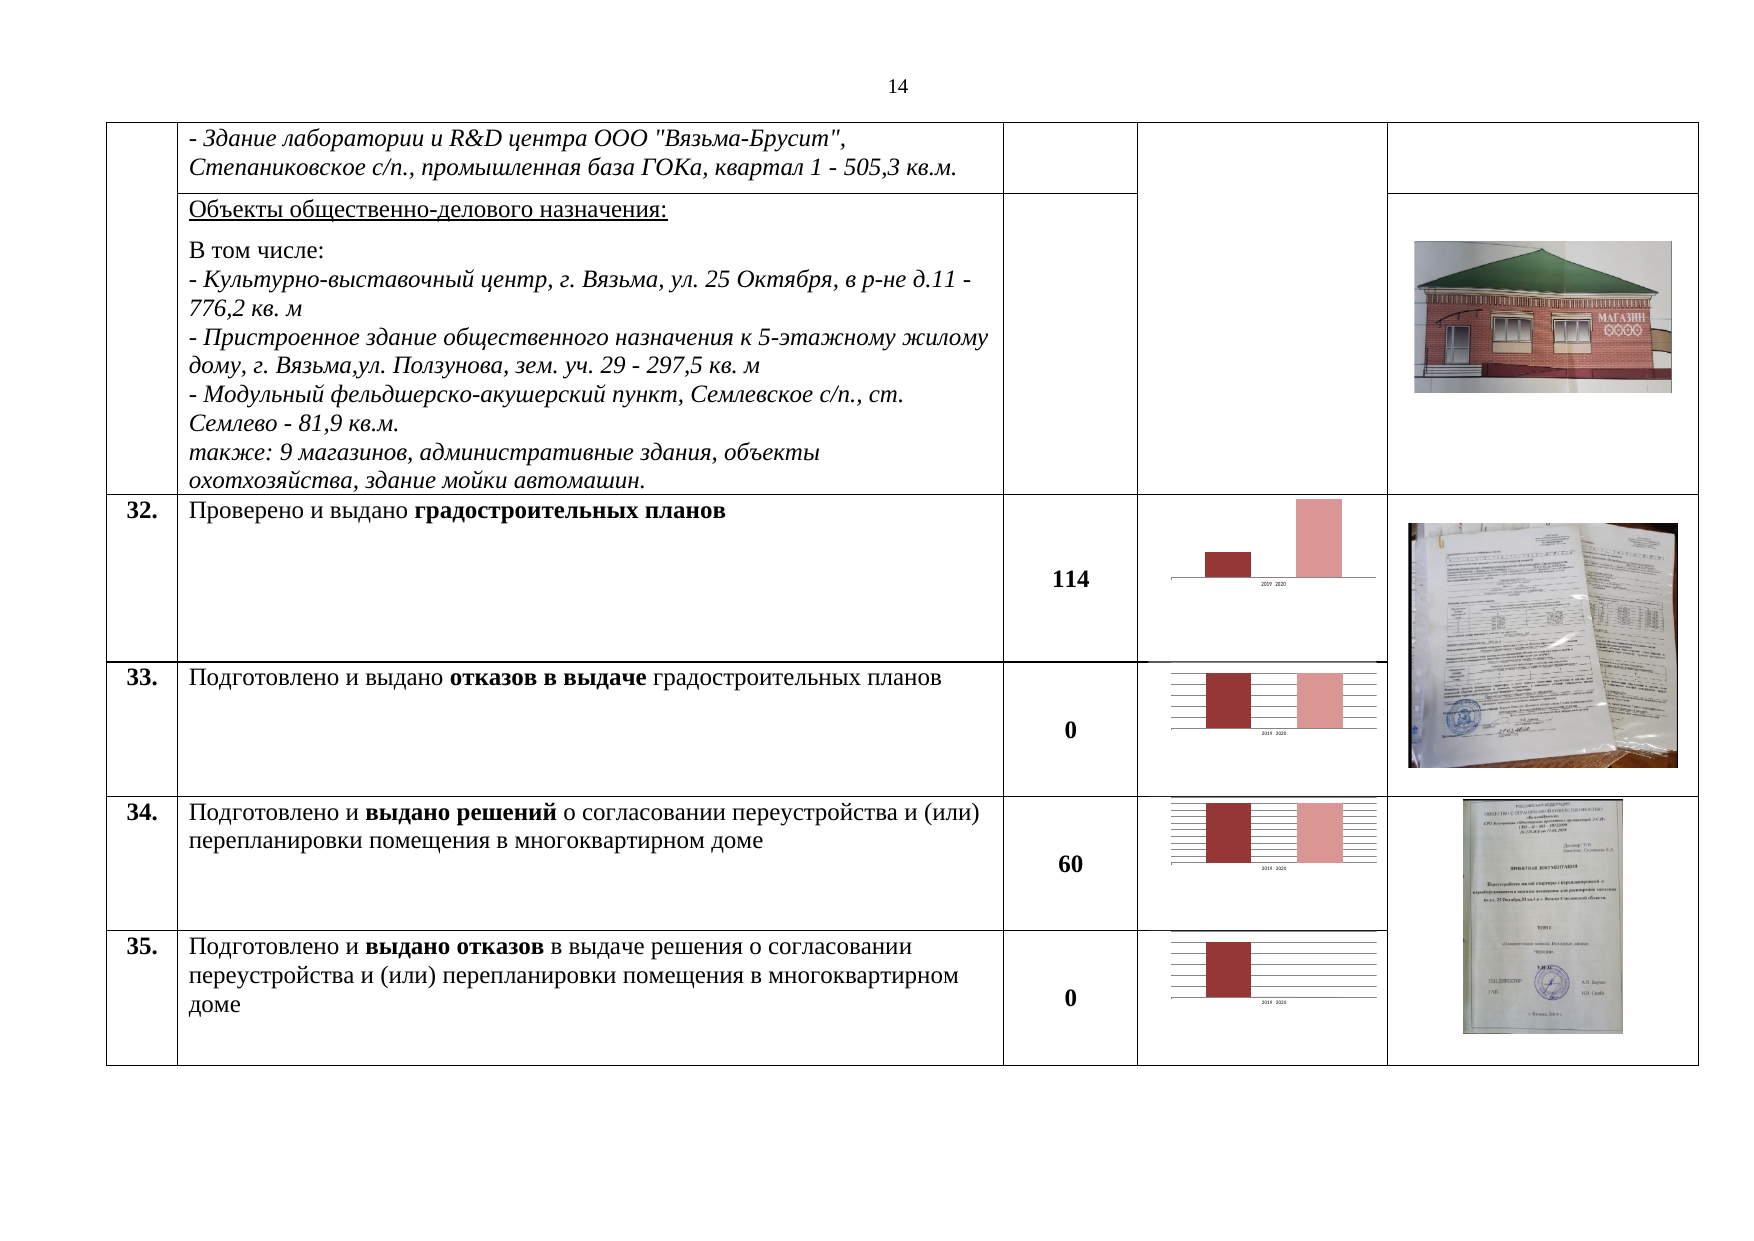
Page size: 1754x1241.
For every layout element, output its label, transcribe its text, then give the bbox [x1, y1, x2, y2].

table_cell [1004, 194, 1137, 494]
table_cell Объекты общественно-делового назначения: В том числе: - Культурно-выставочный центр, г. Вязьма, ул. 25 Октября, в р-не д.11 - 776,2 кв. м - Пристроенное здание общественного назначения к 5-этажному жилому дому, г. Вязьма,ул. Ползунова, зем. уч. 29 - 297,5 кв. м - Модульный фельдшерско-акушерский пункт, Семлевское с/п., ст. Семлево - 81,9 кв.м. также: 9 магазинов, административные здания, объекты охотхозяйства, здание мойки автомашин. [178, 194, 1003, 494]
table_cell 0 [1004, 663, 1137, 796]
table_cell [1388, 797, 1698, 1064]
picture [1463, 799, 1623, 1034]
table_cell 60 [1004, 797, 1137, 930]
table_cell 32. [107, 495, 177, 661]
table_cell [1377, 797, 1387, 930]
table_cell 0 [1004, 931, 1137, 1064]
picture [1408, 523, 1678, 768]
table_cell Подготовлено и выдано отказов в выдаче решения о согласовании переустройства и (или) перепланировки помещения в многоквартирном доме [178, 931, 1003, 1064]
table_cell 34. [107, 797, 177, 930]
table_cell [1388, 194, 1698, 494]
table_cell [1138, 931, 1148, 1064]
table_cell 33. [107, 663, 177, 796]
table_cell [1377, 663, 1387, 796]
table_cell Проверено и выдано градостроительных планов [178, 495, 1003, 661]
table_cell Подготовлено и выдано отказов в выдаче градостроительных планов [178, 663, 1003, 796]
table_cell Подготовлено и выдано решений о согласовании переустройства и (или) перепланировки помещения в многоквартирном доме [178, 797, 1003, 930]
table_cell [1138, 495, 1148, 661]
table_cell 114 [1004, 495, 1137, 661]
picture [1414, 241, 1672, 393]
table_cell 35. [107, 931, 177, 1064]
table_cell [1377, 931, 1387, 1064]
table_cell [1388, 123, 1698, 193]
table_cell [1138, 797, 1148, 930]
table_cell [1376, 495, 1387, 661]
table_cell [1138, 663, 1148, 796]
table_cell [1388, 495, 1698, 796]
